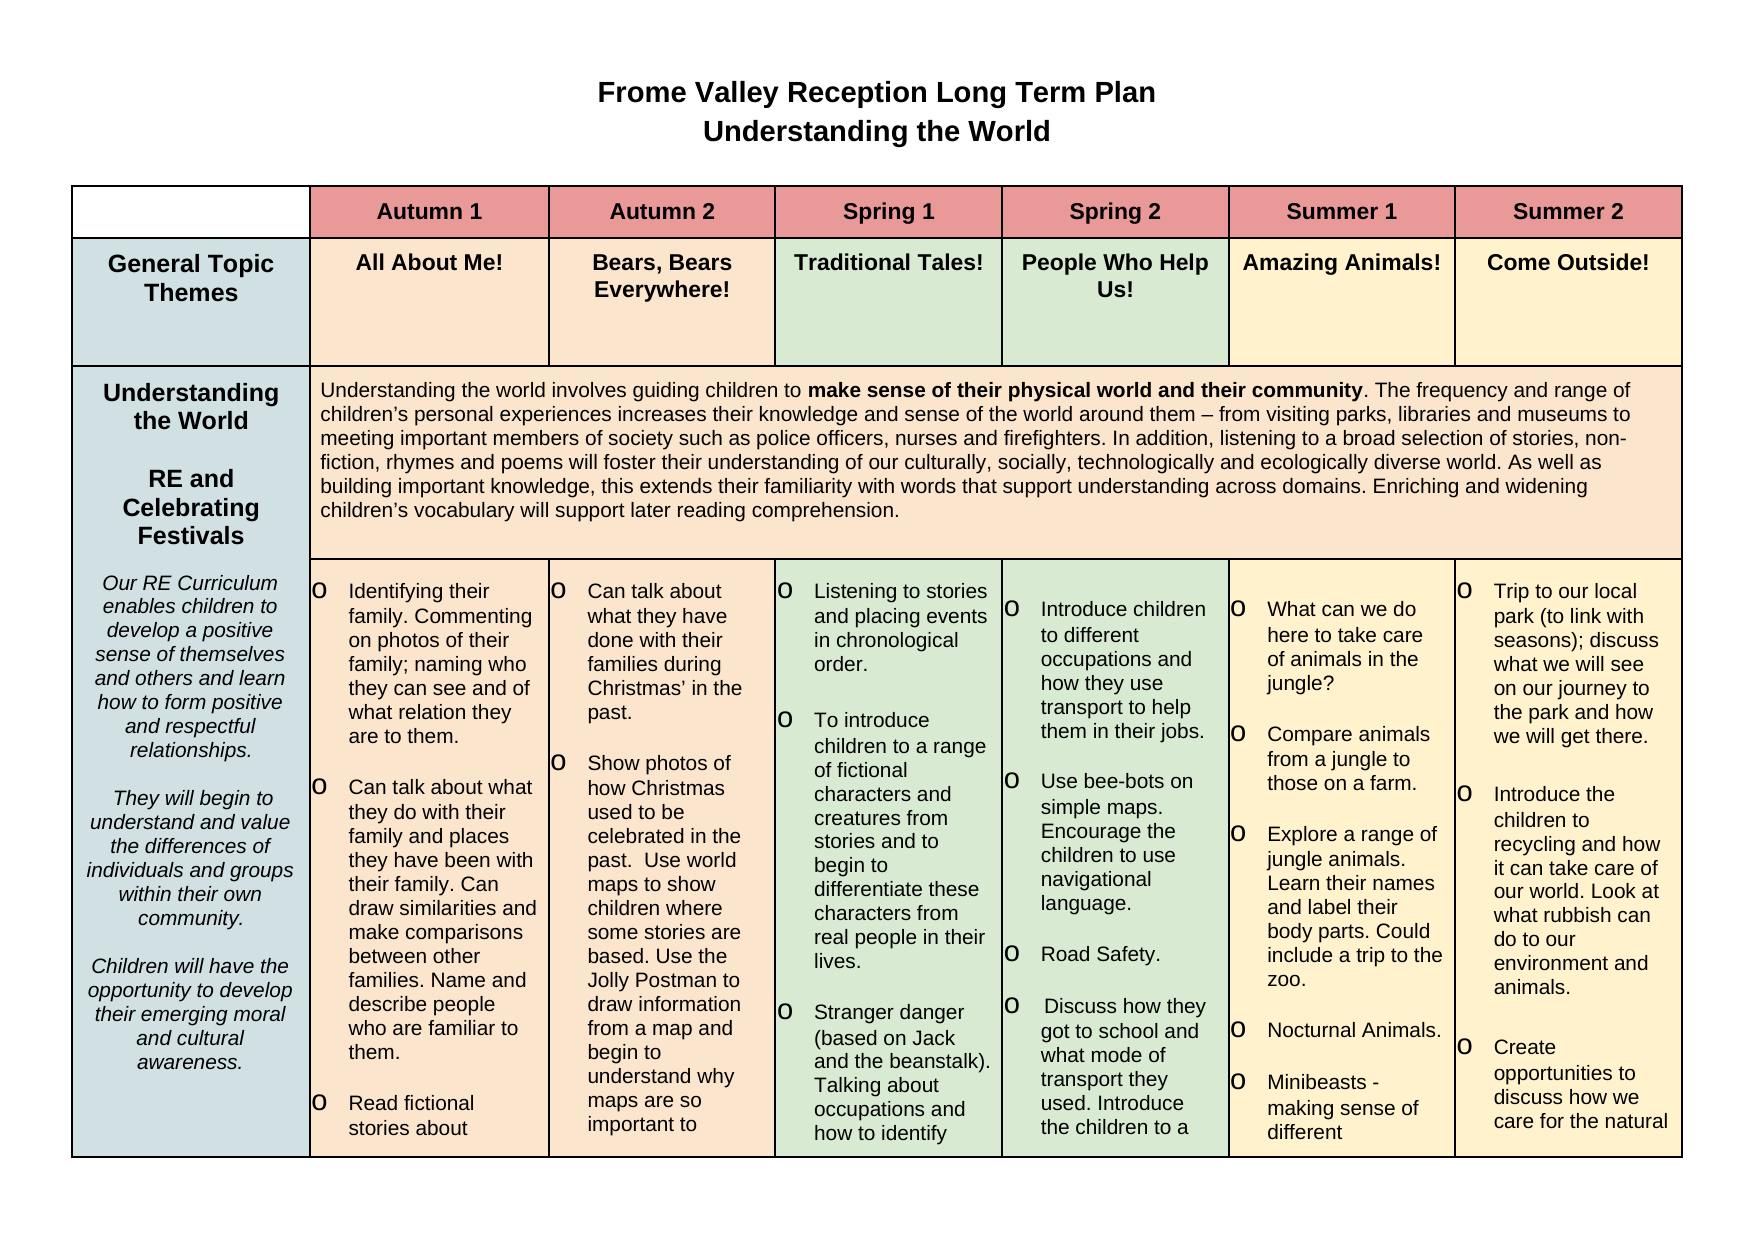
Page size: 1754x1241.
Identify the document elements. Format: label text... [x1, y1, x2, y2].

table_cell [1456, 560, 1681, 1156]
table_cell Come Outside! [1456, 239, 1681, 365]
table_cell Traditional Tales! [776, 239, 1001, 365]
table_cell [311, 560, 548, 1156]
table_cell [1003, 560, 1228, 1156]
table_cell Bears, Bears Everywhere! [550, 239, 774, 365]
table_header Summer 1 [1230, 187, 1454, 237]
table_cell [776, 560, 1001, 1156]
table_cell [550, 560, 774, 1156]
table_header Spring 2 [1003, 187, 1228, 237]
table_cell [1230, 560, 1454, 1156]
table_cell Understanding the world involves guiding children to make sense of their physical world and their community. The frequency and range of children’s personal experiences increases their knowledge and sense of the world around them – from visiting parks, libraries and museums to meeting important members of society such as police officers, nurses and firefighters. In addition, listening to a broad selection of stories, non-fiction, rhymes and poems will foster their understanding of our culturally, socially, technologically and ecologically diverse world. As well as building important knowledge, this extends their familiarity with words that support understanding across domains. Enriching and widening children’s vocabulary will support later reading comprehension. [311, 367, 1681, 558]
table_header [73, 187, 309, 237]
table_header Autumn 2 [550, 187, 774, 237]
table_cell Amazing Animals! [1230, 239, 1454, 365]
text Understanding the World [75, 113, 1679, 147]
table_header Autumn 1 [311, 187, 548, 237]
table_header Summer 2 [1456, 187, 1681, 237]
table_header Spring 1 [776, 187, 1001, 237]
table_cell Understanding the World RE and Celebrating Festivals Our RE Curriculum enables children to develop a positive sense of themselves and others and learn how to form positive and respectful relationships. They will begin to understand and value the differences of individuals and groups within their own community. Children will have the opportunity to develop their emerging moral and cultural awareness. [73, 367, 309, 1156]
table_cell People Who Help Us! [1003, 239, 1228, 365]
text Frome Valley Reception Long Term Plan [75, 75, 1679, 108]
table_cell All About Me! [311, 239, 548, 365]
table_cell General Topic Themes [73, 239, 309, 365]
